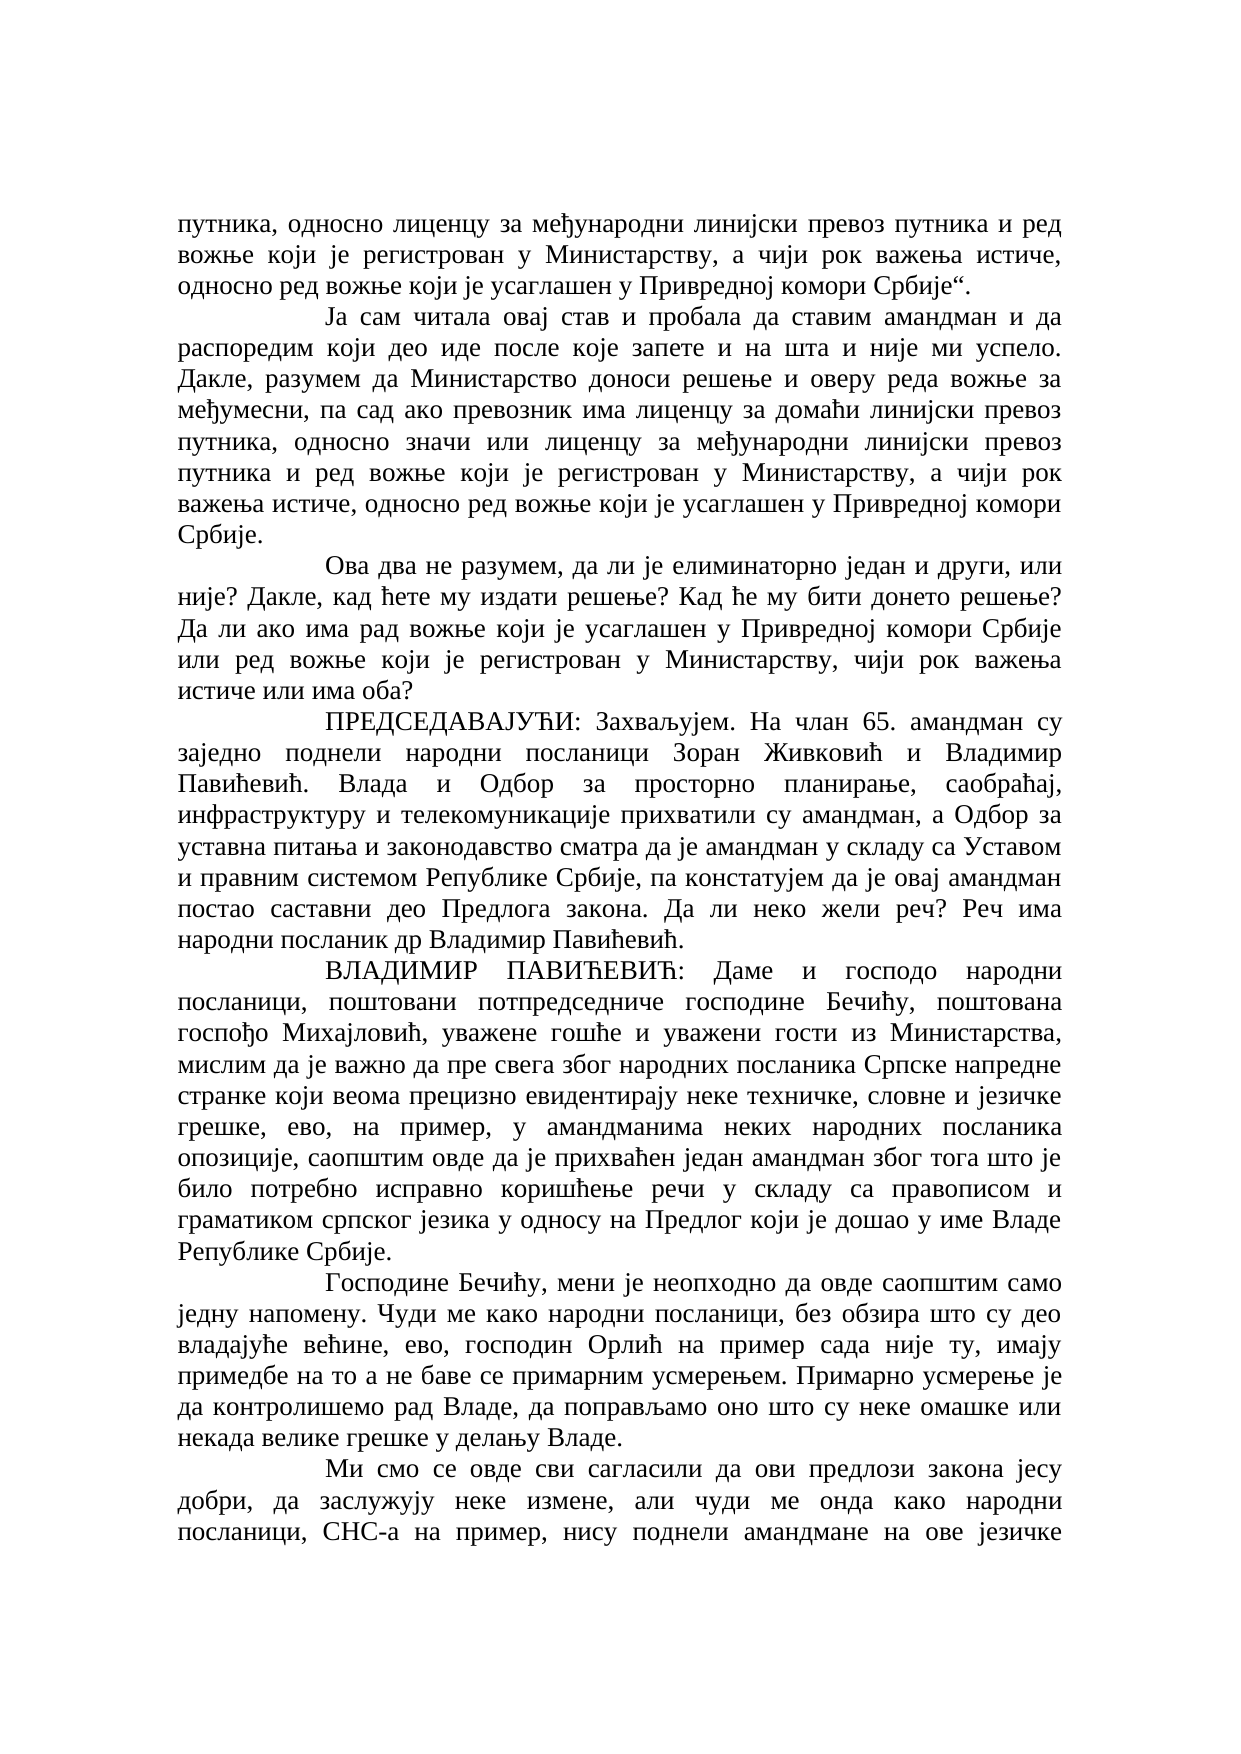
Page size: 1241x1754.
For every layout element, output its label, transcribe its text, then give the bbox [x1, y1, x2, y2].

text ВЛАДИМИР ПАВИЋЕВИЋ: Даме и господо народни посланици, поштовани потпредседниче господине Бечићу, поштована госпођо Михајловић, уважене гошће и уважени гости из Министарства, мислим да је важно да пре свега због народних посланика Српске напредне странке који веома прецизно евидентирају неке техничке, словне и језичке грешке, ево, на пример, у амандманима неких народних посланика опозиције, саопштим овде да је прихваћен један амандман због тога што је било потребно исправно коришћење речи у складу са правописом и граматиком српског језика у односу на Предлог који је дошао у име Владе Републике Србије. [177, 954, 1063, 1266]
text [177, 1453, 1063, 1546]
text Ова два не разумем, да ли је елиминаторно један и други, или није? Дакле, кад ћете му издати решење? Кад ће му бити донето решење? Да ли ако има рад вожње који је усаглашен у Привредној комори Србије или ред вожње који је регистрован у Министарству, чији рок важења истиче или има оба? [177, 549, 1063, 705]
text Господине Бечићу, мени је неопходно да овде саопштим само једну напомену. Чуди ме како народни посланици, без обзира што су део владајуће већине, ево, господин Орлић на пример сада није ту, имају примедбе на то а не баве се примарним усмерењем. Примарно усмерење је да контролишемо рад Владе, да поправљамо оно што су неке омашке или некада велике грешке у делању Владе. [177, 1266, 1063, 1453]
text ПРЕДСЕДАВАЈУЋИ: Захваљујем. На члан 65. амандман су заједно поднели народни посланици Зоран Живковић и Владимир Павићевић. Влада и Одбор за просторно планирање, саобраћај, инфраструктуру и телекомуникације прихватили су амандман, а Одбор за уставна питања и законодавство сматра да је амандман у складу са Уставом и правним системом Републике Србије, па констатујем да је овај амандман постао саставни део Предлога закона. Да ли неко жели реч? Реч има народни посланик др Владимир Павићевић. [177, 705, 1063, 954]
text Ја сам читала овај став и пробала да ставим амандман и да распоредим који део иде после које запете и на шта и није ми успело. Дакле, разумем да Министарство доноси решење и оверу реда вожње за међумесни, па сад ако превозник има лиценцу за домаћи линијски превоз путника, односно значи или лиценцу за међународни линијски превоз путника и ред вожње који је регистрован у Министарству, а чији рок важења истиче, односно ред вожње који је усаглашен у Привредној комори Србије. [177, 300, 1063, 549]
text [177, 207, 1063, 300]
